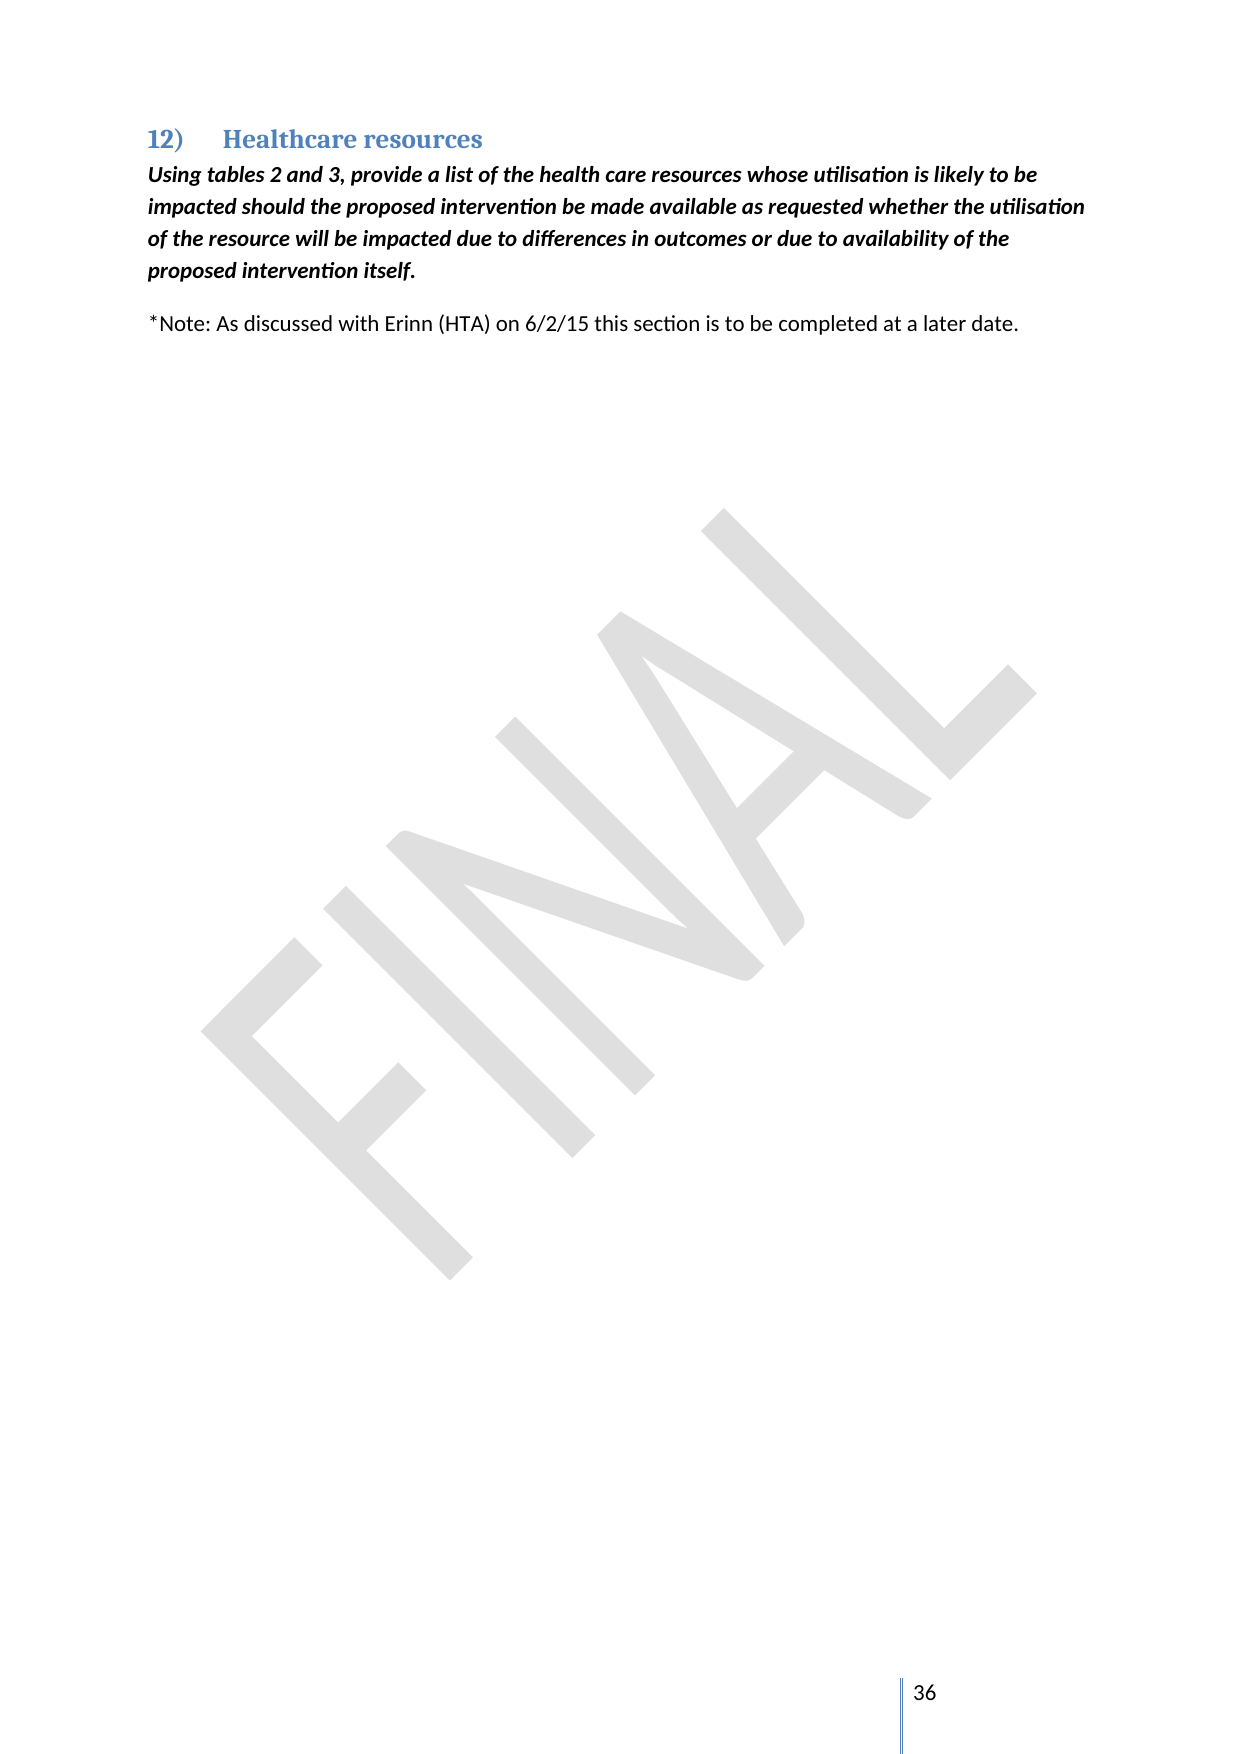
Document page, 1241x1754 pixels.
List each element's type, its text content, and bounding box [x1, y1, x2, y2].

subtitle 12) Healthcare resources [148, 124, 1090, 155]
text *Note: As discussed with Erinn (HTA) on 6/2/15 this section is to be completed at a later date. [148, 309, 1090, 338]
text Using tables 2 and 3, provide a list of the health care resources whose utilisation is likely to be impacted should the proposed intervention be made available as requested whether the utilisation of the resource will be impacted due to differences in outcomes or due to availability of the proposed intervention itself. [148, 160, 1090, 284]
